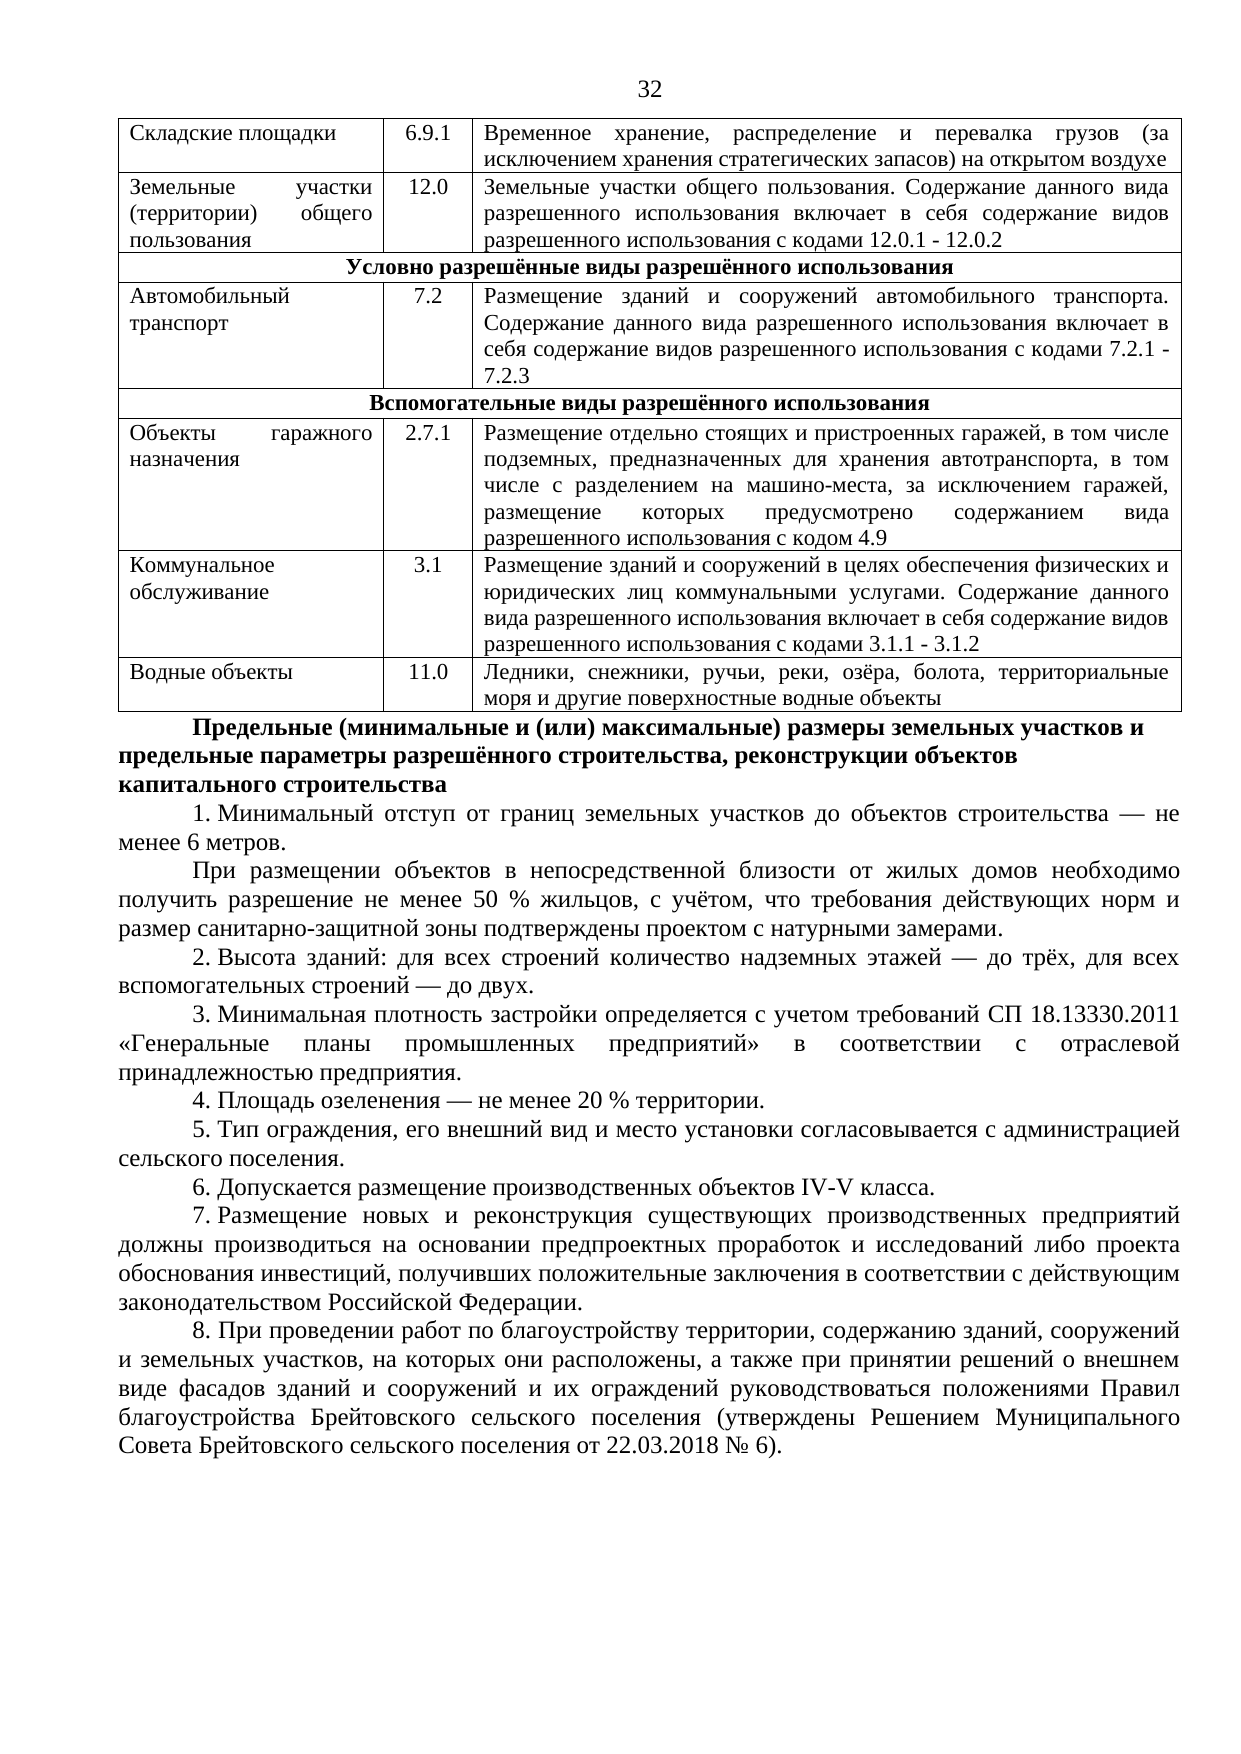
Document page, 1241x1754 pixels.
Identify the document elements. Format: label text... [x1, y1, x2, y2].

table_cell 7.2 [384, 283, 472, 388]
text При размещении объектов в непосредственной близости от жилых домов необходимо получить разрешение не менее 50 % жильцов, с учётом, что требования действующих норм и размер санитарно-защитной зоны подтверждены проектом с натурными замерами. [118, 855, 1181, 942]
text Предельные (минимальные и (или) максимальные) размеры земельных участков и предельные параметры разрешённого строительства, реконструкции объектов капитального строительства [118, 712, 1181, 798]
table_cell 12.0 [384, 173, 472, 252]
list 6. Допускается размещение производственных объектов IV-V класса. [118, 1172, 1181, 1200]
table_cell 2.7.1 [384, 419, 472, 550]
table_cell Земельные участки (территории) общего пользования [119, 173, 383, 252]
list 8. При проведении работ по благоустройству территории, содержанию зданий, сооружений и земельных участков, на которых они расположены, а также при принятии решений о внешнем виде фасадов зданий и сооружений и их ограждений руководствоваться положениями Правил благоустройства Брейтовского сельского поселения (утверждены Решением Муниципального Совета Брейтовского сельского поселения от 22.03.2018 № 6). [118, 1315, 1181, 1459]
table_cell Размещение зданий и сооружений автомобильного транспорта. Содержание данного вида разрешенного использования включает в себя содержание видов разрешенного использования с кодами 7.2.1 - 7.2.3 [473, 283, 1181, 388]
table_cell Условно разрешённые виды разрешённого использования [119, 253, 1181, 282]
table_cell 11.0 [384, 658, 472, 711]
table_cell Коммунальное обслуживание [119, 551, 383, 657]
table_cell Автомобильный транспорт [119, 283, 383, 388]
list 3. Минимальная плотность застройки определяется с учетом требований СП 18.13330.2011 «Генеральные планы промышленных предприятий» в соответствии с отраслевой принадлежностью предприятия. [118, 999, 1181, 1085]
table_cell Временное хранение, распределение и перевалка грузов (за исключением хранения стратегических запасов) на открытом воздухе [473, 119, 1181, 172]
table_cell Ледники, снежники, ручьи, реки, озёра, болота, территориальные моря и другие поверхностные водные объекты [473, 658, 1181, 711]
list 4. Площадь озеленения — не менее 20 % территории. [118, 1085, 1181, 1114]
table_cell 6.9.1 [384, 119, 472, 172]
table_cell Земельные участки общего пользования. Содержание данного вида разрешенного использования включает в себя содержание видов разрешенного использования с кодами 12.0.1 - 12.0.2 [473, 173, 1181, 252]
list 2. Высота зданий: для всех строений количество надземных этажей — до трёх, для всех вспомогательных строений — до двух. [118, 942, 1181, 999]
table_cell Складские площадки [119, 119, 383, 172]
table_cell 3.1 [384, 551, 472, 657]
list 7. Размещение новых и реконструкция существующих производственных предприятий должны производиться на основании предпроектных проработок и исследований либо проекта обоснования инвестиций, получивших положительные заключения в соответствии с действующим законодательством Российской Федерации. [118, 1200, 1181, 1315]
table_cell Объекты гаражного назначения [119, 419, 383, 550]
list 5. Тип ограждения, его внешний вид и место установки согласовывается с администрацией сельского поселения. [118, 1114, 1181, 1172]
table_cell Вспомогательные виды разрешённого использования [119, 389, 1181, 418]
table_cell Размещение зданий и сооружений в целях обеспечения физических и юридических лиц коммунальными услугами. Содержание данного вида разрешенного использования включает в себя содержание видов разрешенного использования с кодами 3.1.1 - 3.1.2 [473, 551, 1181, 657]
table_cell Размещение отдельно стоящих и пристроенных гаражей, в том числе подземных, предназначенных для хранения автотранспорта, в том числе с разделением на машино-места, за исключением гаражей, размещение которых предусмотрено содержанием вида разрешенного использования с кодом 4.9 [473, 419, 1181, 550]
table_cell Водные объекты [119, 658, 383, 711]
list 1. Минимальный отступ от границ земельных участков до объектов строительства — не менее 6 метров. [118, 798, 1181, 855]
